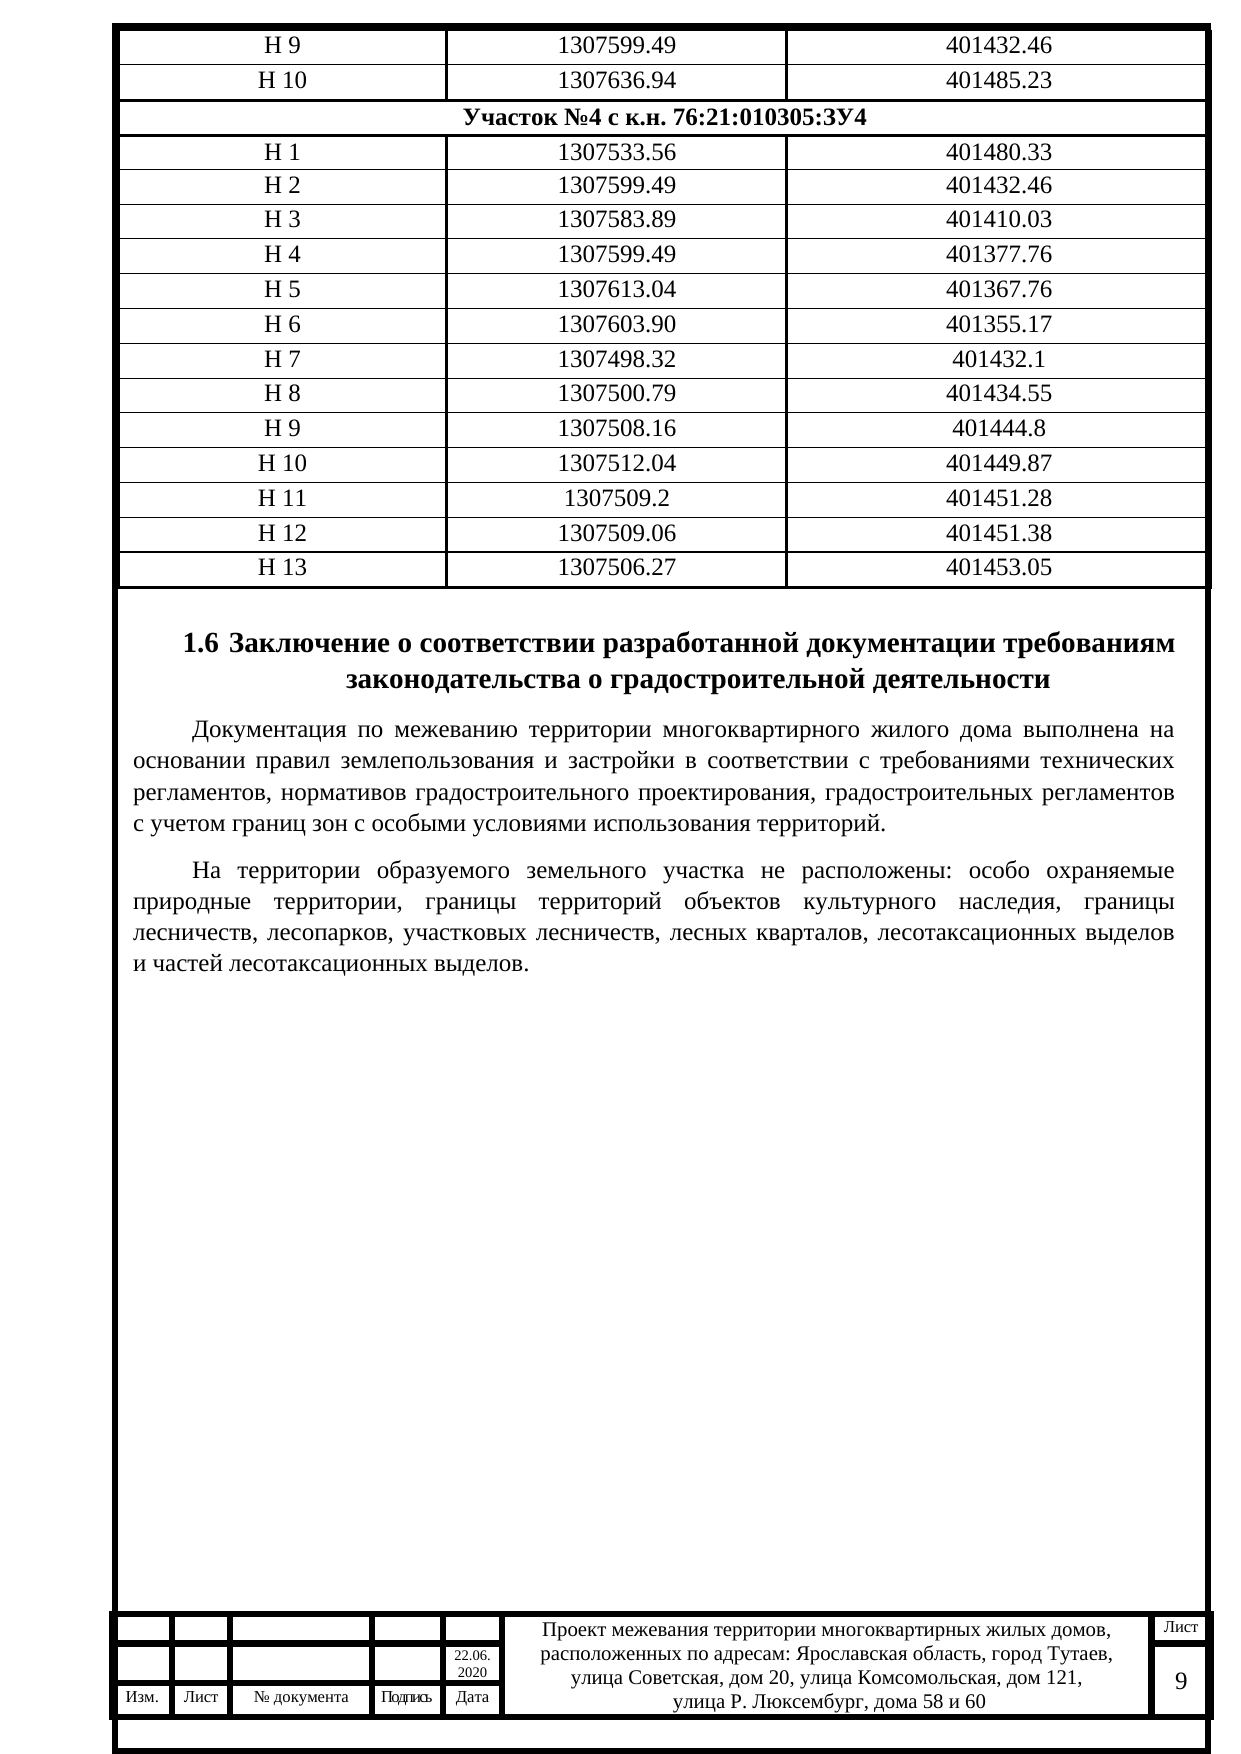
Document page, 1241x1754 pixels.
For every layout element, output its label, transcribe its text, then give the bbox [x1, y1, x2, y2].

table_cell 1307509.06 [448, 518, 785, 551]
list законодательства о градостроительной деятельности [192, 662, 1205, 695]
table_cell Н 1 [120, 137, 445, 169]
table_cell Н 4 [120, 239, 445, 273]
table_cell 401434.55 [788, 379, 1205, 412]
table_cell 401410.03 [788, 205, 1205, 238]
table_cell 401432.46 [788, 31, 1205, 64]
table_cell 401432.46 [788, 170, 1205, 203]
table_cell Н 13 [120, 553, 445, 586]
table_cell Н 5 [120, 274, 445, 308]
table_cell Н 9 [120, 31, 445, 64]
table_cell Н 2 [120, 170, 445, 203]
table_cell Н 9 [120, 413, 445, 447]
table_cell 401449.87 [788, 448, 1205, 482]
table_cell 1307583.89 [448, 205, 785, 238]
table_cell 1307512.04 [448, 448, 785, 482]
table_cell Участок №4 с к.н. 76:21:010305:ЗУ4 [120, 102, 1205, 134]
table_cell 1307506.27 [448, 553, 785, 586]
table_cell 401432.1 [788, 344, 1205, 377]
table_cell 401377.76 [788, 239, 1205, 273]
table_cell 1307508.16 [448, 413, 785, 447]
table_cell Н 11 [120, 483, 445, 517]
table_cell 1307636.94 [448, 65, 785, 99]
table_cell 401444.8 [788, 413, 1205, 447]
table_cell 1307599.49 [448, 239, 785, 273]
table_cell Н 10 [120, 65, 445, 99]
table_cell 1307533.56 [448, 137, 785, 169]
table_cell Н 3 [120, 205, 445, 238]
table_cell 1307509.2 [448, 483, 785, 517]
table_cell Н 8 [120, 379, 445, 412]
table_cell 401355.17 [788, 309, 1205, 343]
table_cell 401453.05 [788, 553, 1205, 586]
table_cell 1307599.49 [448, 31, 785, 64]
table_cell 1307603.90 [448, 309, 785, 343]
table_cell Н 12 [120, 518, 445, 551]
table_cell Н 7 [120, 344, 445, 377]
list Заключение о соответствии разработанной документации требованиям [153, 626, 1205, 659]
table_cell 401485.23 [788, 65, 1205, 99]
text Документация по межеванию территории многоквартирного жилого дома выполнена на основании правил землепользования и застройки в соответствии с требованиями технических регламентов, нормативов градостроительного проектирования, градостроительных регламентов с учетом границ зон с особыми условиями использования территорий. [133, 714, 1175, 836]
table_cell 1307498.32 [448, 344, 785, 377]
table_cell 401480.33 [788, 137, 1205, 169]
table_cell Н 10 [120, 448, 445, 482]
table_cell 1307500.79 [448, 379, 785, 412]
table_cell Н 6 [120, 309, 445, 343]
table_cell 401367.76 [788, 274, 1205, 308]
text На территории образуемого земельного участка не расположены: особо охраняемые природные территории, границы территорий объектов культурного наследия, границы лесничеств, лесопарков, участковых лесничеств, лесных кварталов, лесотаксационных выделов и частей лесотаксационных выделов. [133, 855, 1175, 977]
table_cell 401451.38 [788, 518, 1205, 551]
table_cell 1307613.04 [448, 274, 785, 308]
table_cell 401451.28 [788, 483, 1205, 517]
table_cell 1307599.49 [448, 170, 785, 203]
